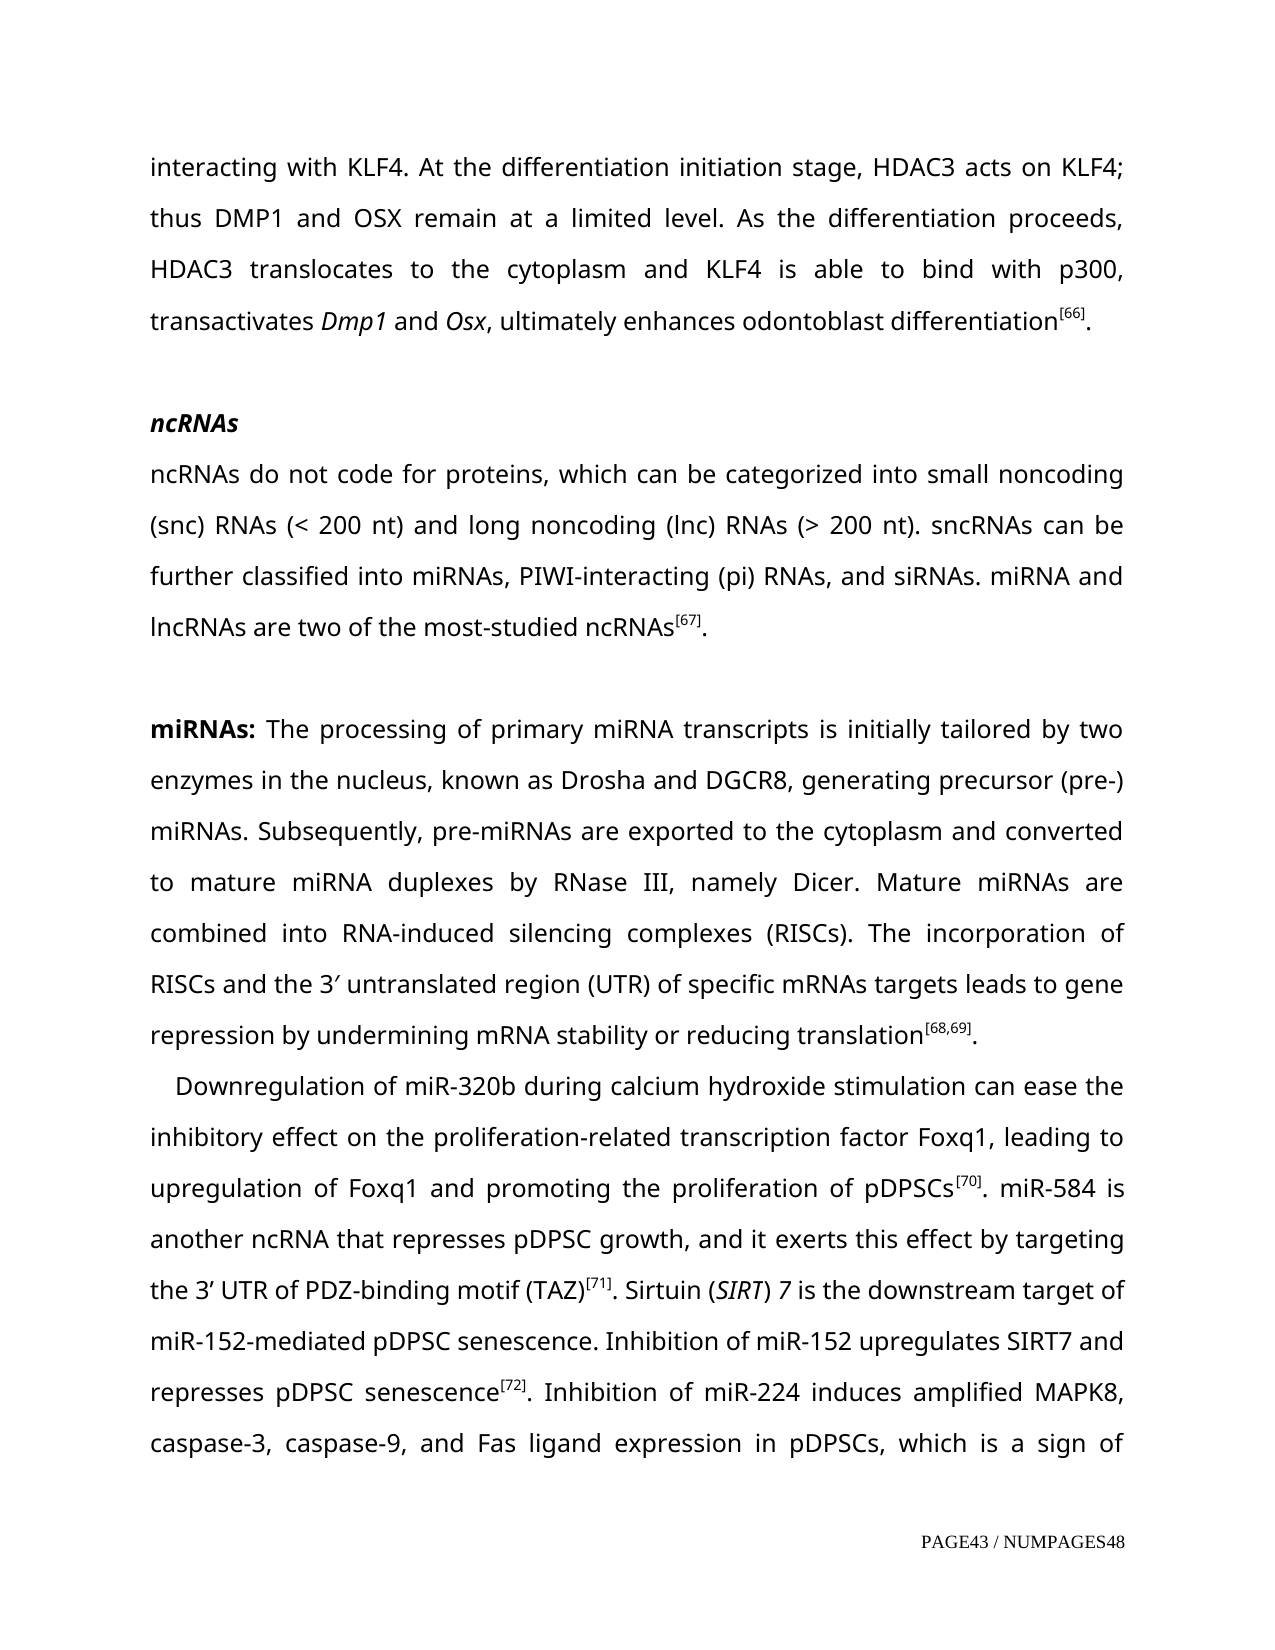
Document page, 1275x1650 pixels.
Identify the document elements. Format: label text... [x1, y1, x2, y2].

text miRNAs: The processing of primary miRNA transcripts is initially tailored by two enzymes in the nucleus, known as Drosha and DGCR8, generating precursor (pre-) miRNAs. Subsequently, pre-miRNAs are exported to the cytoplasm and converted to mature miRNA duplexes by RNase III, namely Dicer. Mature miRNAs are combined into RNA-induced silencing complexes (RISCs). The incorporation of RISCs and the 3′ untranslated region (UTR) of specific mRNAs targets leads to gene repression by undermining mRNA stability or reducing translation[68,69]. [150, 711, 1125, 1052]
text ncRNAs [150, 405, 1125, 439]
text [150, 150, 1125, 337]
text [150, 1358, 1125, 1426]
text ncRNAs do not code for proteins, which can be categorized into small noncoding (snc) RNAs (< 200 nt) and long noncoding (lnc) RNAs (> 200 nt). sncRNAs can be further classified into miRNAs, PIWI-interacting (pi) RNAs, and siRNAs. miRNA and lncRNAs are two of the most-studied ncRNAs[67]. [150, 456, 1125, 643]
